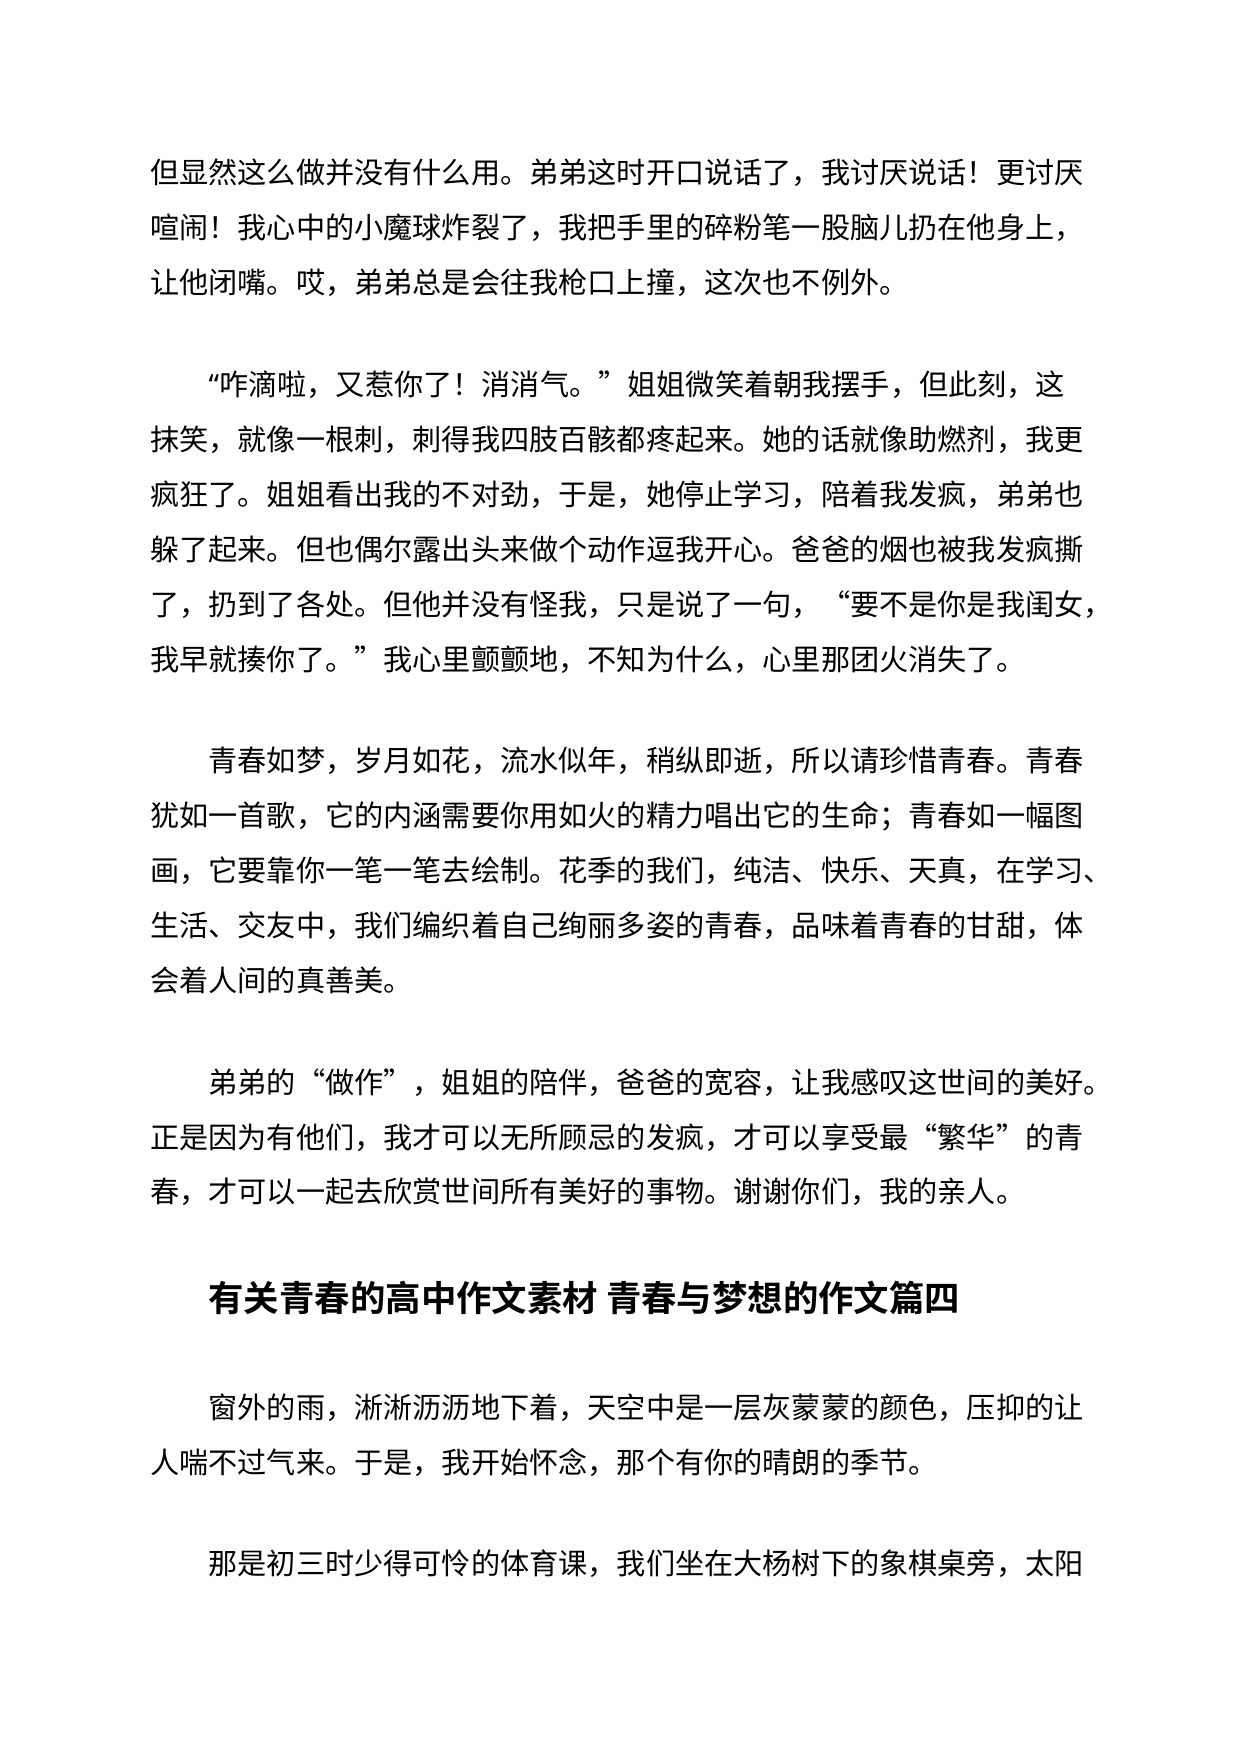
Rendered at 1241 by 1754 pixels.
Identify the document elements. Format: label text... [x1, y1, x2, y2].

text 青春如梦，岁月如花，流水似年，稍纵即逝，所以请珍惜青春。青春犹如一首歌，它的内涵需要你用如火的精力唱出它的生命；青春如一幅图画，它要靠你一笔一笔去绘制。花季的我们，纯洁、快乐、天真，在学习、生活、交友中，我们编织着自己绚丽多姿的青春，品味着青春的甘甜，体会着人间的真善美。 [150, 738, 1090, 1000]
text “咋滴啦，又惹你了！消消气。”姐姐微笑着朝我摆手，但此刻，这抹笑，就像一根刺，刺得我四肢百骸都疼起来。她的话就像助燃剂，我更疯狂了。姐姐看出我的不对劲，于是，她停止学习，陪着我发疯，弟弟也躲了起来。但也偶尔露出头来做个动作逗我开心。爸爸的烟也被我发疯撕了，扔到了各处。但他并没有怪我，只是说了一句，“要不是你是我闺女，我早就揍你了。”我心里颤颤地，不知为什么，心里那团火消失了。 [150, 362, 1090, 678]
text 窗外的雨，淅淅沥沥地下着，天空中是一层灰蒙蒙的颜色，压抑的让人喘不过气来。于是，我开始怀念，那个有你的晴朗的季节。 [150, 1384, 1090, 1481]
text 有关青春的高中作文素材 青春与梦想的作文篇四 [150, 1271, 1090, 1322]
text 弟弟的“做作”，姐姐的陪伴，爸爸的宽容，让我感叹这世间的美好。正是因为有他们，我才可以无所顾忌的发疯，才可以享受最“繁华”的青春，才可以一起去欣赏世间所有美好的事物。谢谢你们，我的亲人。 [150, 1059, 1090, 1211]
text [150, 150, 1090, 302]
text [150, 1541, 1090, 1583]
